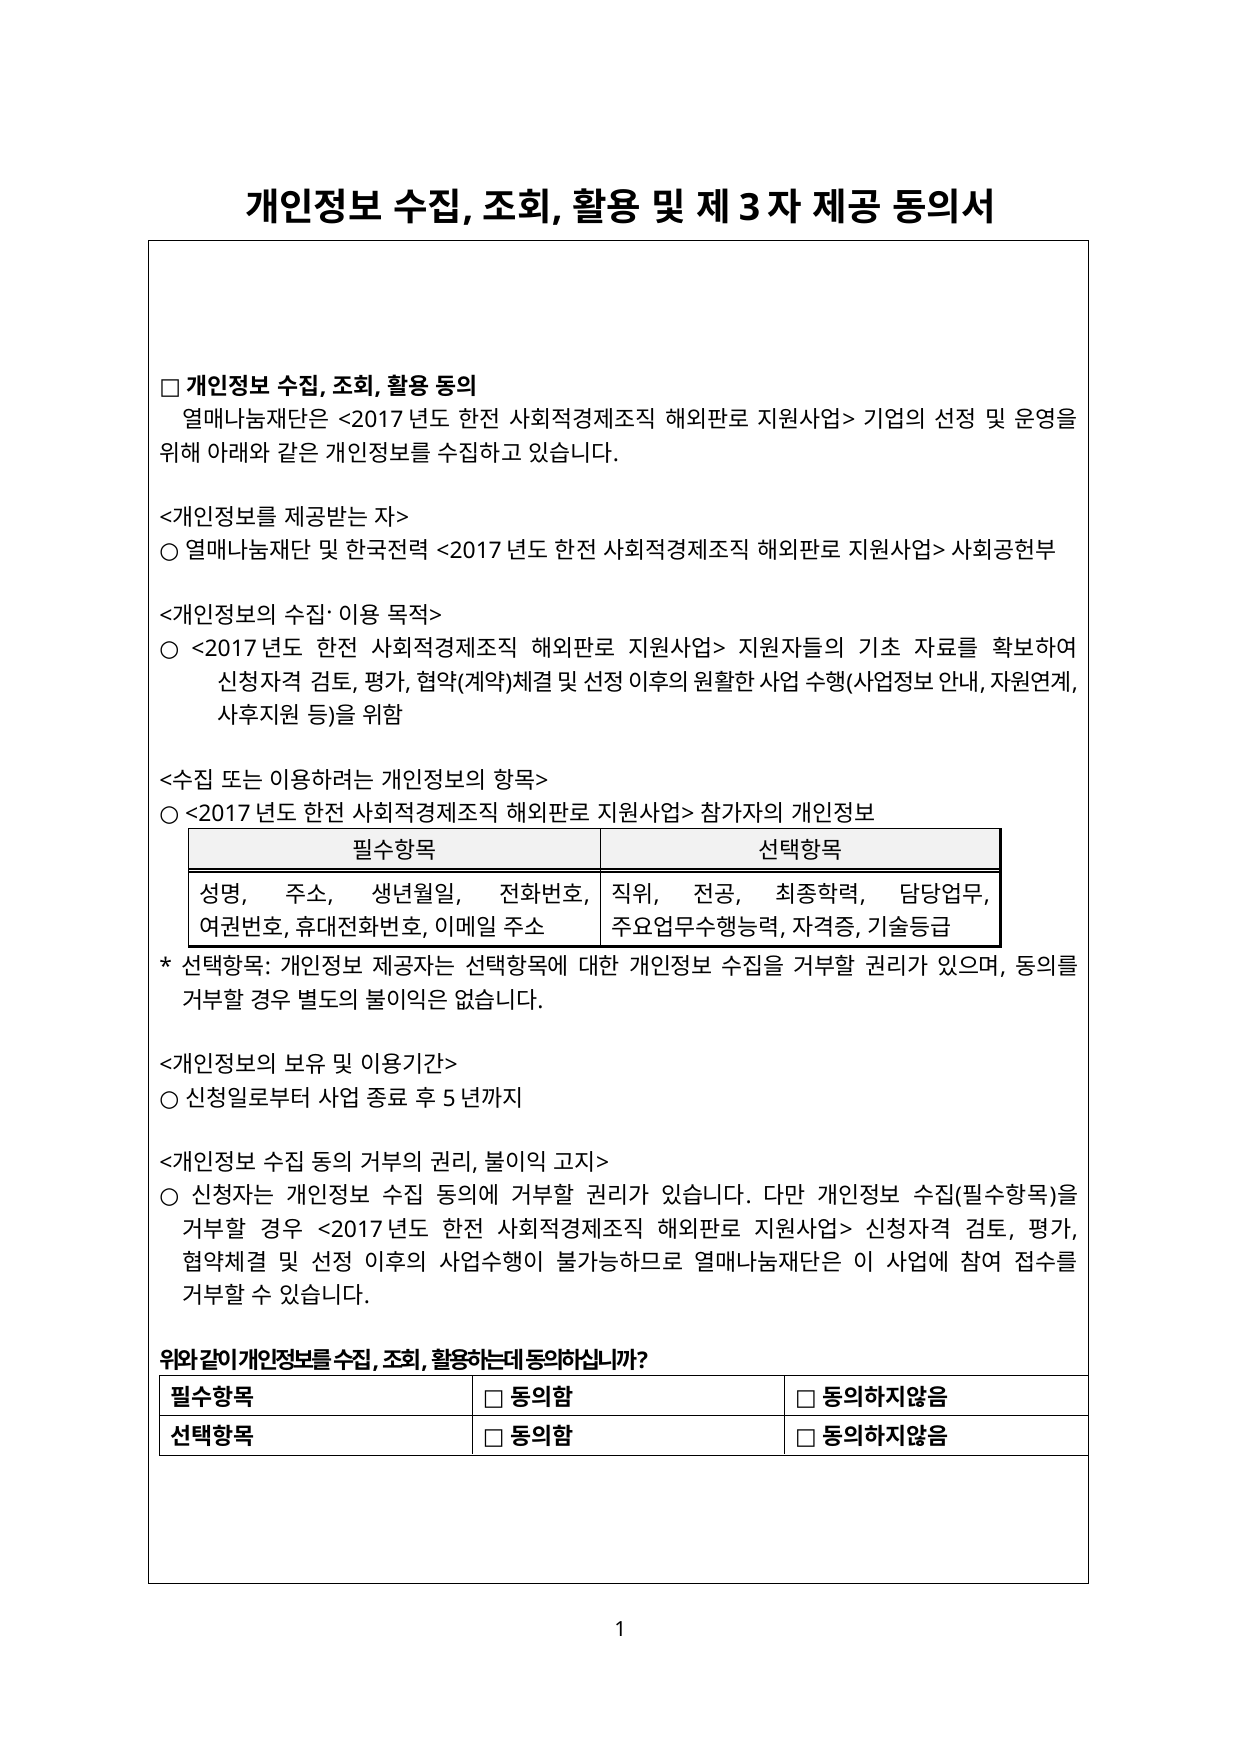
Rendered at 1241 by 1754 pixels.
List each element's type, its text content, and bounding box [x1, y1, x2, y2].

text 개인정보 수집, 조회, 활용 및 제3자 제공 동의서 [150, 177, 1090, 232]
table_header □ 개인정보 수집, 조회, 활용 동의 열매나눔재단은 <2017년도 한전 사회적경제조직 해외판로 지원사업> 기업의 선정 및 운영을 위해 아래와 같은 개인정보를 수집하고 있습니다. <개인정보를 제공받는 자> ○ 열매나눔재단 및 한국전력 <2017년도 한전 사회적경제조직 해외판로 지원사업> 사회공헌부 <개인정보의 수집· 이용 목적> ○ <2017년도 한전 사회적경제조직 해외판로 지원사업> 지원자들의 기초 자료를 확보하여 신청자격 검토, 평가, 협약(계약)체결 및 선정 이후의 원활한 사업 수행(사업정보 안내, 자원연계, 사후지원 등)을 위함 <수집 또는 이용하려는 개인정보의 항목> ○ <2017년도 한전 사회적경제조직 해외판로 지원사업> 참가자의 개인정보 * 선택항목: 개인정보 제공자는 선택항목에 대한 개인정보 수집을 거부할 권리가 있으며, 동의를 거부할 경우 별도의 불이익은 없습니다. <개인정보의 보유 및 이용기간> ○ 신청일로부터 사업 종료 후 5년까지 <개인정보 수집 동의 거부의 권리, 불이익 고지> ○ 신청자는 개인정보 수집 동의에 거부할 권리가 있습니다. 다만 개인정보 수집(필수항목)을 거부할 경우 <2017년도 한전 사회적경제조직 해외판로 지원사업> 신청자격 검토, 평가, 협약체결 및 선정 이후의 사업수행이 불가능하므로 열매나눔재단은 이 사업에 참여 접수를 거부할 수 있습니다. 위와 같이 개인정보를 수집, 조회, 활용하는데 동의하십니까? [149, 241, 1088, 1582]
